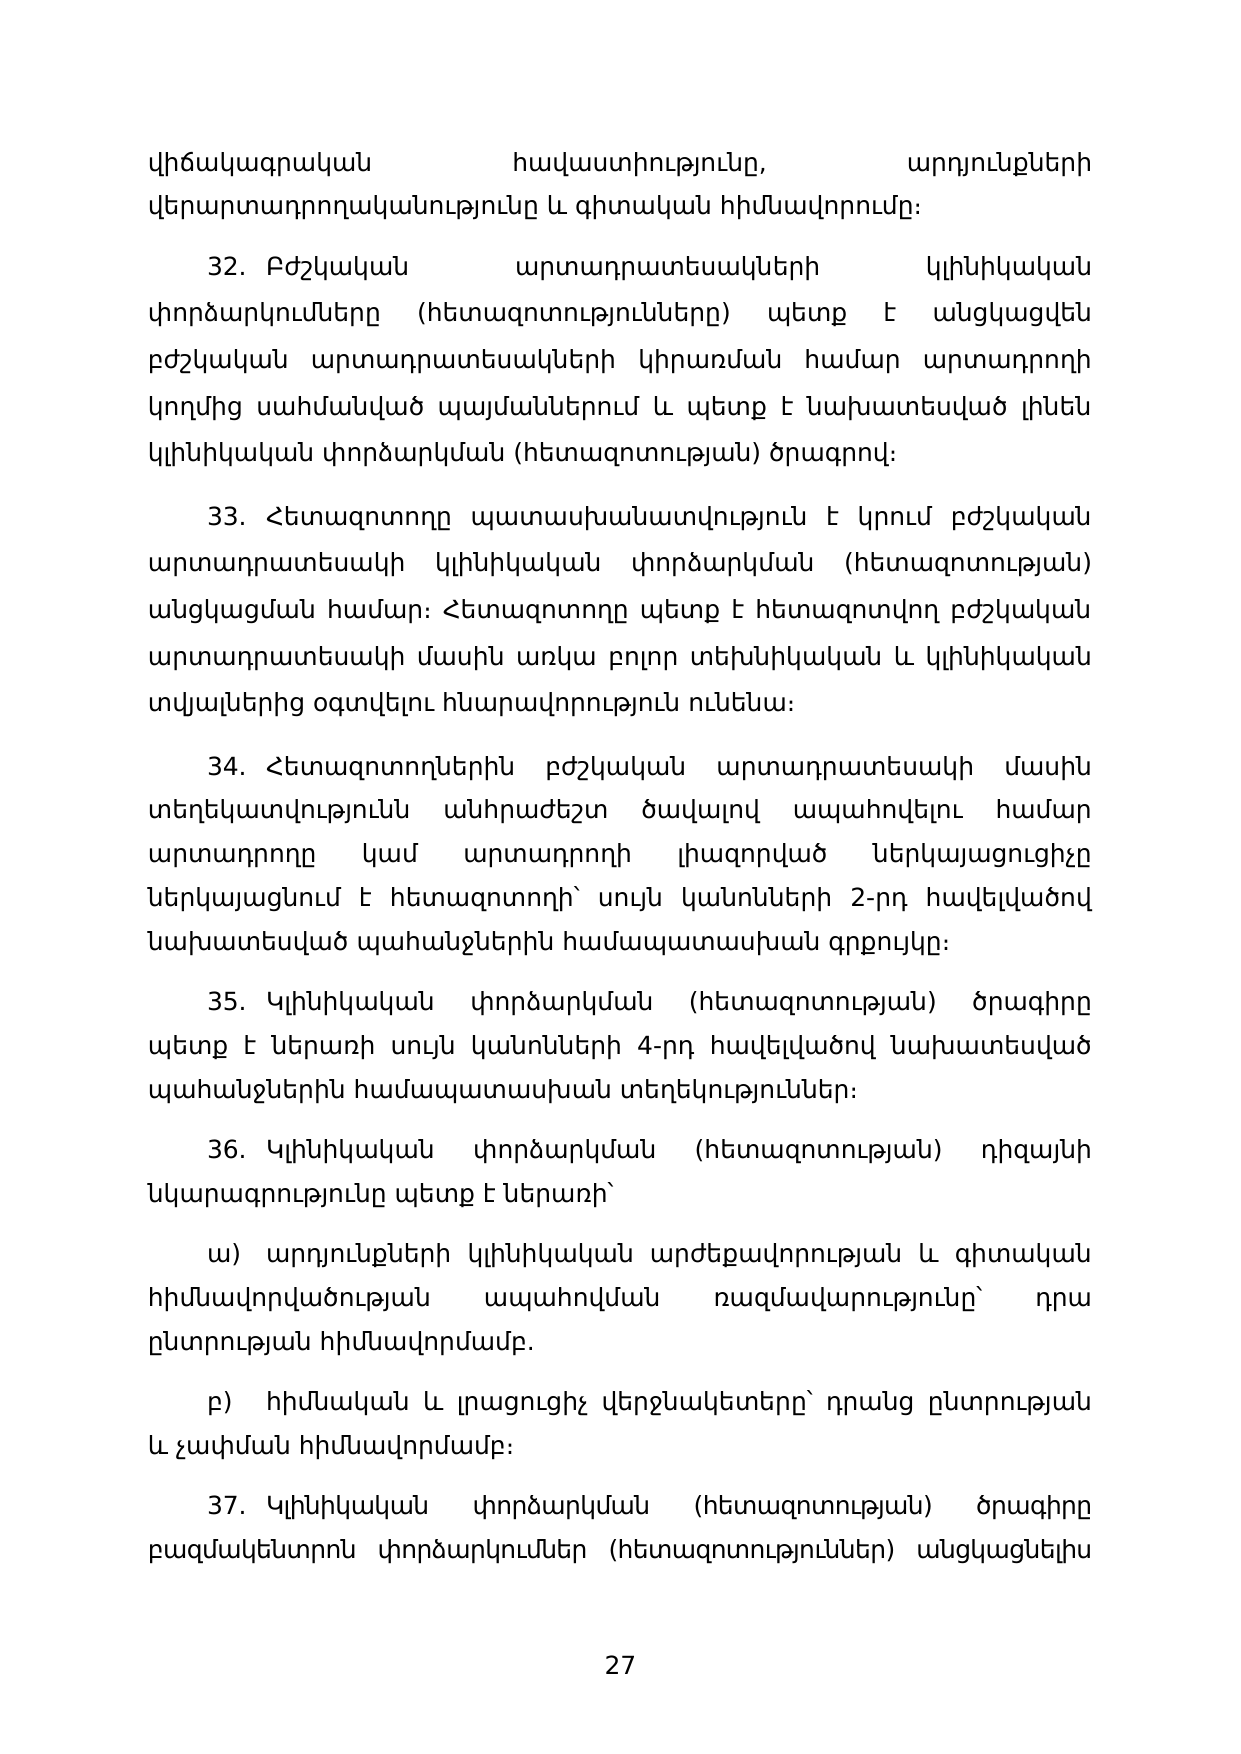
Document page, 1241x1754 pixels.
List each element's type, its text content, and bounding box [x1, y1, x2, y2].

text 36. Կլինիկական փորձարկման (հետազոտության) դիզայնի նկարագրությունը պետք է ներառի՝ [148, 1135, 1092, 1208]
text 32. Բժշկական արտադրատեսակների կլինիկական փորձարկումները (հետազոտությունները) պետք է անցկացվեն բժշկական արտադրատեսակների կիրառման համար արտադրողի կողմից սահմանված պայմաններում և պետք է նախատեսված լինեն կլինիկական փորձարկման (հետազոտության) ծրագրով։ [148, 252, 1092, 468]
text բ) հիմնական և լրացուցիչ վերջնակետերը՝ դրանց ընտրության և չափման հիմնավորմամբ։ [148, 1387, 1092, 1460]
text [148, 1491, 1092, 1564]
text 34. Հետազոտողներին բժշկական արտադրատեսակի մասին տեղեկատվությունն անհրաժեշտ ծավալով ապահովելու համար արտադրողը կամ արտադրողի լիազորված ներկայացուցիչը ներկայացնում է հետազոտողի՝ սույն կանոնների 2-րդ հավելվածով նախատեսված պահանջներին համապատասխան գրքույկը։ [148, 752, 1092, 956]
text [148, 148, 1092, 221]
text 33. Հետազոտողը պատասխանատվություն է կրում բժշկական արտադրատեսակի կլինիկական փորձարկման (հետազոտության) անցկացման համար։ Հետազոտողը պետք է հետազոտվող բժշկական արտադրատեսակի մասին առկա բոլոր տեխնիկական և կլինիկական տվյալներից օգտվելու հնարավորություն ունենա։ [148, 502, 1092, 718]
text ա) արդյունքների կլինիկական արժեքավորության և գիտական հիմնավորվածության ապահովման ռազմավարությունը՝ դրա ընտրության հիմնավորմամբ. [148, 1239, 1092, 1356]
text 35. Կլինիկական փորձարկման (հետազոտության) ծրագիրը պետք է ներառի սույն կանոնների 4-րդ հավելվածով նախատեսված պահանջներին համապատասխան տեղեկություններ։ [148, 987, 1092, 1104]
